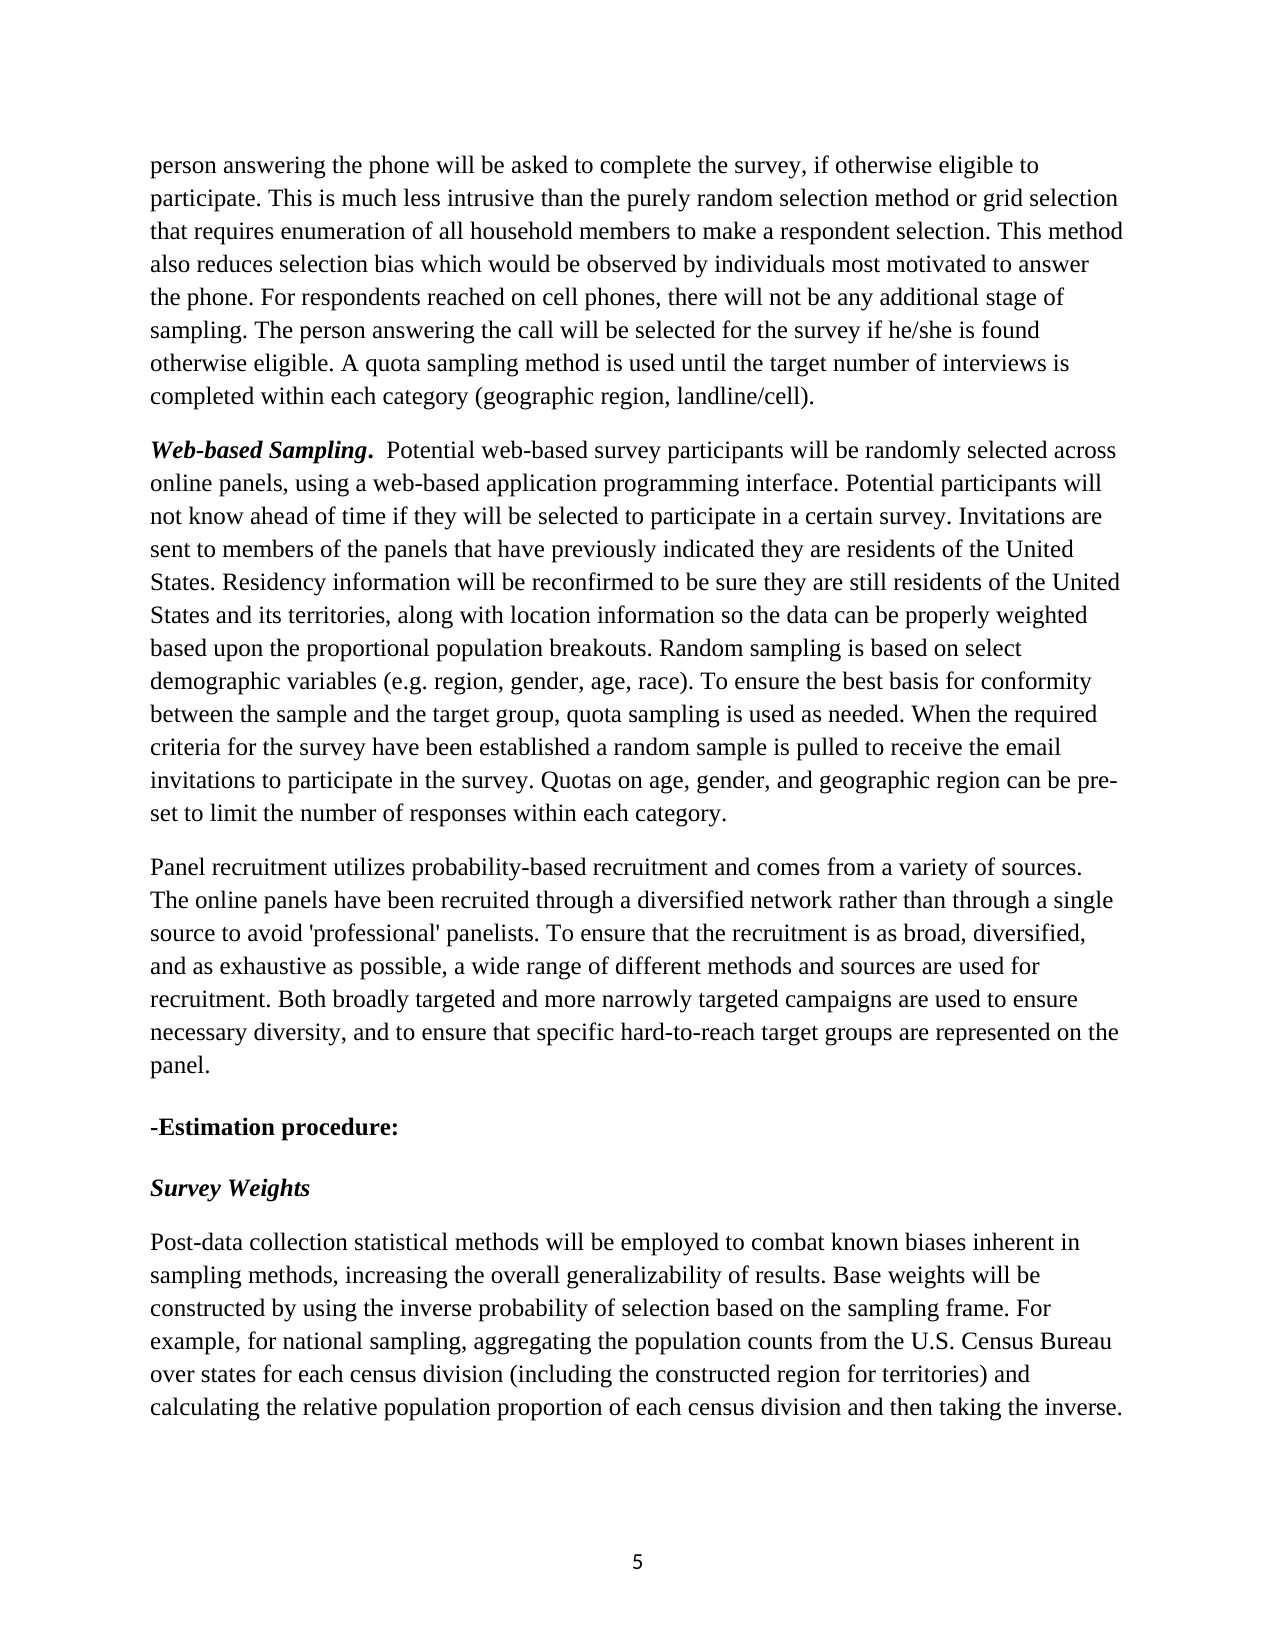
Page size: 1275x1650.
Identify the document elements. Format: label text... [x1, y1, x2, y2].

text Post-data collection statistical methods will be employed to combat known biases inherent in sampling methods, increasing the overall generalizability of results. Base weights will be constructed by using the inverse probability of selection based on the sampling frame. For example, for national sampling, aggregating the population counts from the U.S. Census Bureau over states for each census division (including the constructed region for territories) and calculating the relative population proportion of each census division and then taking the inverse. [150, 1227, 1125, 1421]
text Panel recruitment utilizes probability-based recruitment and comes from a variety of sources. The online panels have been recruited through a diversified network rather than through a single source to avoid 'professional' panelists. To ensure that the recruitment is as broad, diversified, and as exhaustive as possible, a wide range of different methods and sources are used for recruitment. Both broadly targeted and more narrowly targeted campaigns are used to ensure necessary diversity, and to ensure that specific hard-to-reach target groups are represented on the panel. [150, 852, 1125, 1079]
text Survey Weights [150, 1173, 1125, 1202]
text Web-based Sampling. Potential web-based survey participants will be randomly selected across online panels, using a web-based application programming interface. Potential participants will not know ahead of time if they will be selected to participate in a certain survey. Invitations are sent to members of the panels that have previously indicated they are residents of the United States. Residency information will be reconfirmed to be sure they are still residents of the United States and its territories, along with location information so the data can be properly weighted based upon the proportional population breakouts. Random sampling is based on select demographic variables (e.g. region, gender, age, race). To ensure the best basis for conformity between the sample and the target group, quota sampling is used as needed. When the required criteria for the survey have been established a random sample is pulled to receive the email invitations to participate in the survey. Quotas on age, gender, and geographic region can be pre-set to limit the number of responses within each category. [150, 435, 1125, 827]
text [150, 150, 1125, 410]
text -Estimation procedure: [150, 1112, 1125, 1141]
